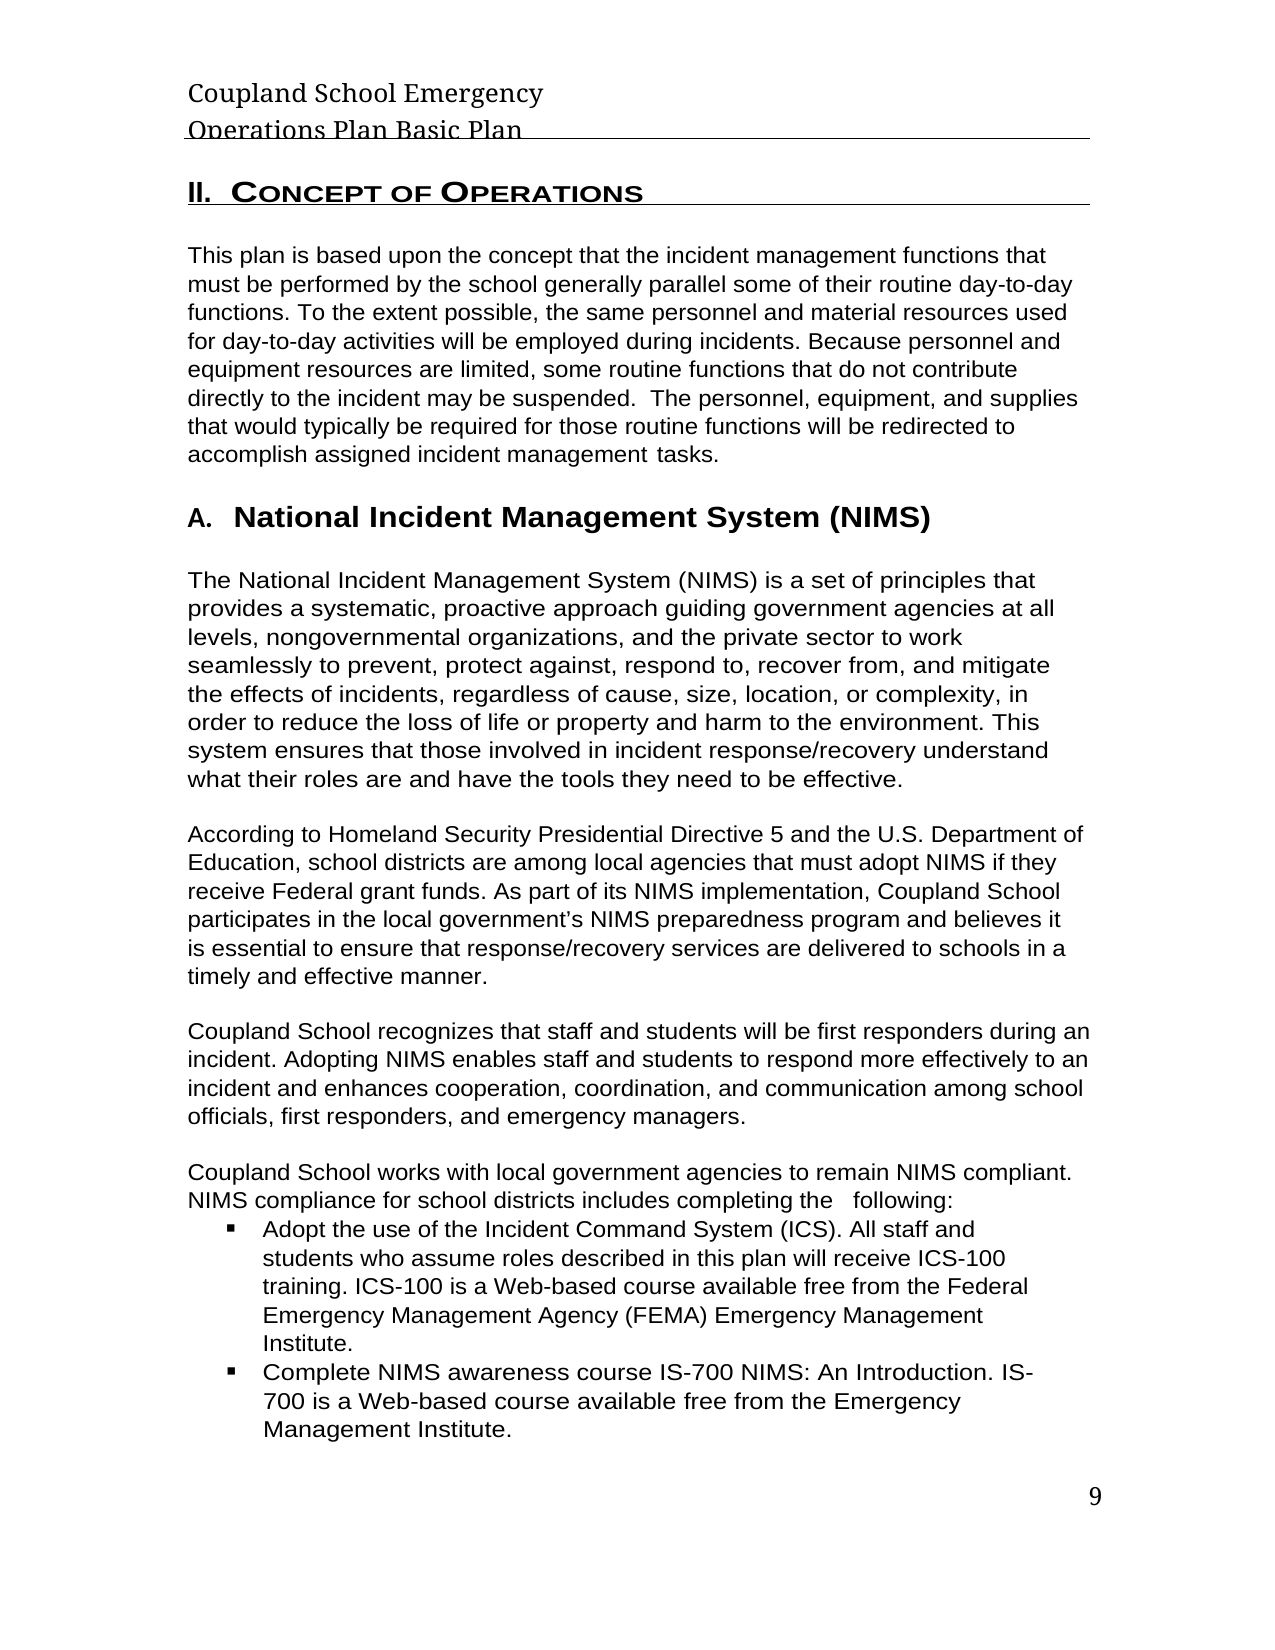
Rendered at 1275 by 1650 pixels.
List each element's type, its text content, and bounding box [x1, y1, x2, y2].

text This plan is based upon the concept that the incident management functions that must be performed by the school generally parallel some of their routine day-to-day functions. To the extent possible, the same personnel and material resources used for day-to-day activities will be employed during incidents. Because personnel and equipment resources are limited, some routine functions that do not contribute directly to the incident may be suspended. The personnel, equipment, and supplies that would typically be required for those routine functions will be redirected to accomplish assigned incident management tasks. [187, 242, 1080, 468]
list Complete NIMS awareness course IS-700 NIMS: An Introduction. IS-700 is a Web-based course available free from the Emergency Management Institute. [225, 1359, 1069, 1442]
list Adopt the use of the Incident Command System (ICS). All staff and students who assume roles described in this plan will receive ICS-100 training. ICS-100 is a Web-based course available free from the Federal Emergency Management Agency (FEMA) Emergency Management Institute. [225, 1216, 1069, 1357]
text The National Incident Management System (NIMS) is a set of principles that provides a systematic, proactive approach guiding government agencies at all levels, nongovernmental organizations, and the private sector to work seamlessly to prevent, protect against, respond to, recover from, and mitigate the effects of incidents, regardless of cause, size, location, or complexity, in order to reduce the loss of life or property and harm to the environment. This system ensures that those involved in incident response/recovery understand what their roles are and have the tools they need to be effective. [187, 567, 1078, 792]
text According to Homeland Security Presidential Directive 5 and the U.S. Department of Education, school districts are among local agencies that must adopt NIMS if they receive Federal grant funds. As part of its NIMS implementation, Coupland School participates in the local government’s NIMS preparedness program and believes it is essential to ensure that response/recovery services are delivered to schools in a timely and effective manner. [187, 821, 1084, 989]
text Coupland School recognizes that staff and students will be first responders during an incident. Adopting NIMS enables staff and students to respond more effectively to an incident and enhances cooperation, coordination, and communication among school officials, first responders, and emergency managers. [187, 1018, 1102, 1129]
list CONCEPT OF OPERATIONS [187, 175, 1102, 208]
subtitle National Incident Management System (NIMS) [187, 499, 1102, 535]
text Coupland School works with local government agencies to remain NIMS compliant. NIMS compliance for school districts includes completing the following: [187, 1159, 1102, 1214]
